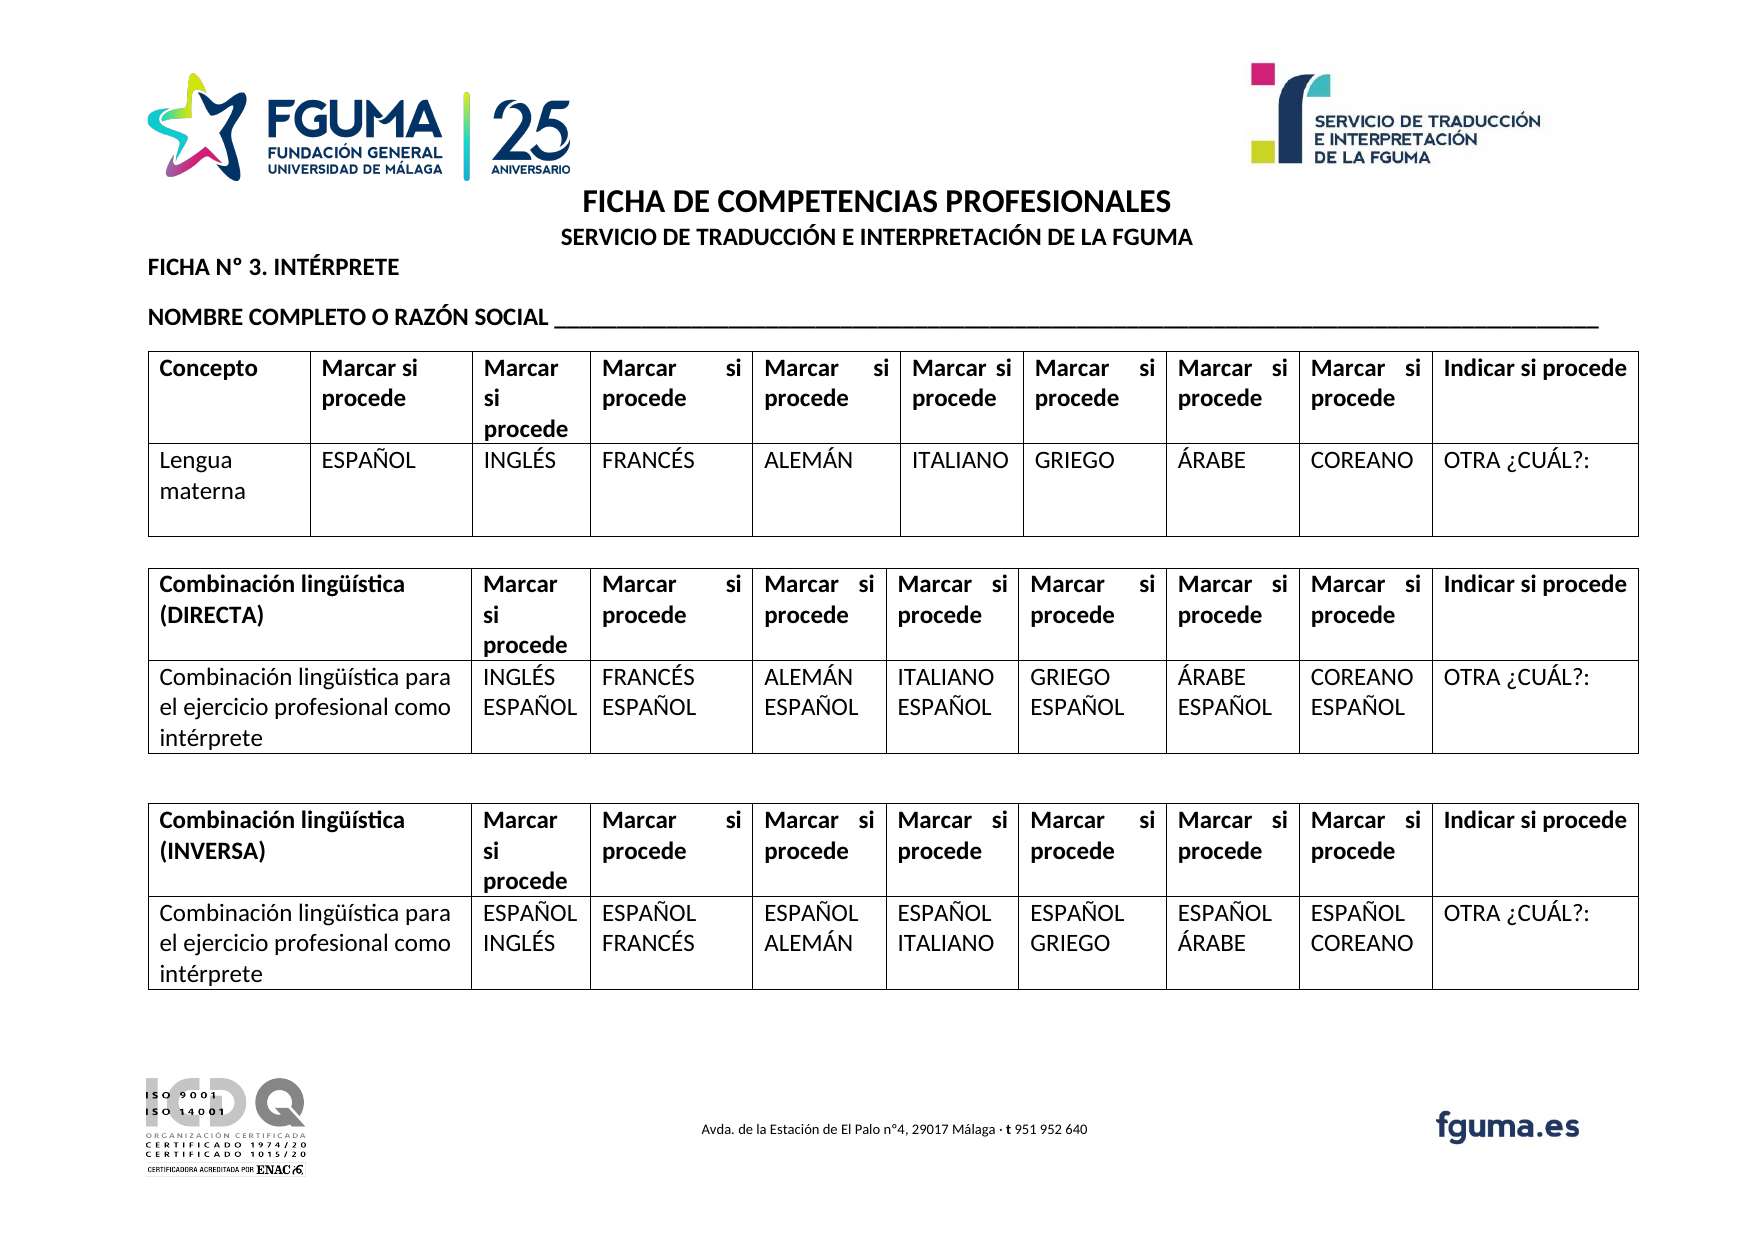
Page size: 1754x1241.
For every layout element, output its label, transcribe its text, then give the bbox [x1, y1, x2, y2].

table_header Marcar si procede [472, 569, 590, 660]
table_cell Combinación lingüística para el ejercicio profesional como intérprete [149, 661, 471, 753]
table_header Marcar si procede [1024, 352, 1166, 443]
table_header Indicar si procede [1433, 352, 1638, 443]
table_cell ALEMÁN ESPAÑOL [753, 661, 886, 753]
picture [145, 1078, 310, 1179]
table_header Combinación lingüística (INVERSA) [149, 804, 471, 896]
table_cell ÁRABE ESPAÑOL [1167, 661, 1299, 753]
table_header Marcar si procede [1300, 352, 1432, 443]
table_cell ITALIANO [901, 444, 1023, 536]
table_cell ESPAÑOL GRIEGO [1019, 897, 1166, 988]
table_cell COREANO [1300, 444, 1432, 536]
table_cell INGLÉS [473, 444, 590, 536]
table_header Marcar si procede [753, 352, 900, 443]
table_header Indicar si procede [1433, 804, 1638, 896]
table_header Marcar si procede [1167, 569, 1299, 660]
table_cell OTRA ¿CUÁL?: [1433, 661, 1638, 753]
table_cell Combinación lingüística para el ejercicio profesional como intérprete [149, 897, 471, 988]
table_header Concepto [149, 352, 310, 443]
table_cell ESPAÑOL ÁRABE [1167, 897, 1299, 988]
table_header Marcar si procede [887, 569, 1018, 660]
table_cell ESPAÑOL FRANCÉS [591, 897, 752, 988]
table_header Marcar si procede [1019, 804, 1166, 896]
table_cell ITALIANO ESPAÑOL [887, 661, 1018, 753]
table_cell Lengua materna [149, 444, 310, 536]
picture [147, 73, 570, 181]
table_header Marcar si procede [887, 804, 1018, 896]
table_header Marcar si procede [1300, 804, 1432, 896]
table_cell INGLÉS ESPAÑOL [472, 661, 590, 753]
table_header Marcar si procede [1167, 804, 1299, 896]
table_header Marcar si procede [1167, 352, 1299, 443]
table_header Marcar si procede [753, 569, 886, 660]
table_header Marcar si procede [472, 804, 590, 896]
table_cell OTRA ¿CUÁL?: [1433, 897, 1638, 988]
text FICHA Nº 3. INTÉRPRETE [148, 251, 1606, 282]
text FICHA DE COMPETENCIAS PROFESIONALES [148, 180, 1606, 221]
table_cell COREANO ESPAÑOL [1300, 661, 1432, 753]
picture [1242, 0, 1588, 180]
table_header Combinación lingüística (DIRECTA) [149, 569, 471, 660]
table_header Marcar si procede [1019, 569, 1166, 660]
text SERVICIO DE TRADUCCIÓN E INTERPRETACIÓN DE LA FGUMA [148, 221, 1606, 251]
table_cell FRANCÉS [591, 444, 752, 536]
table_header Marcar si procede [591, 352, 752, 443]
table_header Marcar si procede [311, 352, 472, 443]
table_cell ESPAÑOL COREANO [1300, 897, 1432, 988]
table_cell ALEMÁN [753, 444, 900, 536]
table_cell FRANCÉS ESPAÑOL [591, 661, 752, 753]
table_header Marcar si procede [1300, 569, 1432, 660]
picture [1431, 1101, 1585, 1152]
table_header Indicar si procede [1433, 569, 1638, 660]
table_header Marcar si procede [591, 804, 752, 896]
table_cell ESPAÑOL INGLÉS [472, 897, 590, 988]
table_cell GRIEGO [1024, 444, 1166, 536]
table_cell ÁRABE [1167, 444, 1299, 536]
table_header Marcar si procede [901, 352, 1023, 443]
text NOMBRE COMPLETO O RAZÓN SOCIAL ____________________________________________________________________________________ [148, 301, 1606, 332]
table_cell ESPAÑOL ITALIANO [887, 897, 1018, 988]
table_cell OTRA ¿CUÁL?: [1433, 444, 1638, 536]
table_cell ESPAÑOL [311, 444, 472, 536]
table_cell GRIEGO ESPAÑOL [1019, 661, 1166, 753]
table_header Marcar si procede [753, 804, 886, 896]
table_cell ESPAÑOL ALEMÁN [753, 897, 886, 988]
table_header Marcar si procede [591, 569, 752, 660]
table_header Marcar si procede [473, 352, 590, 443]
